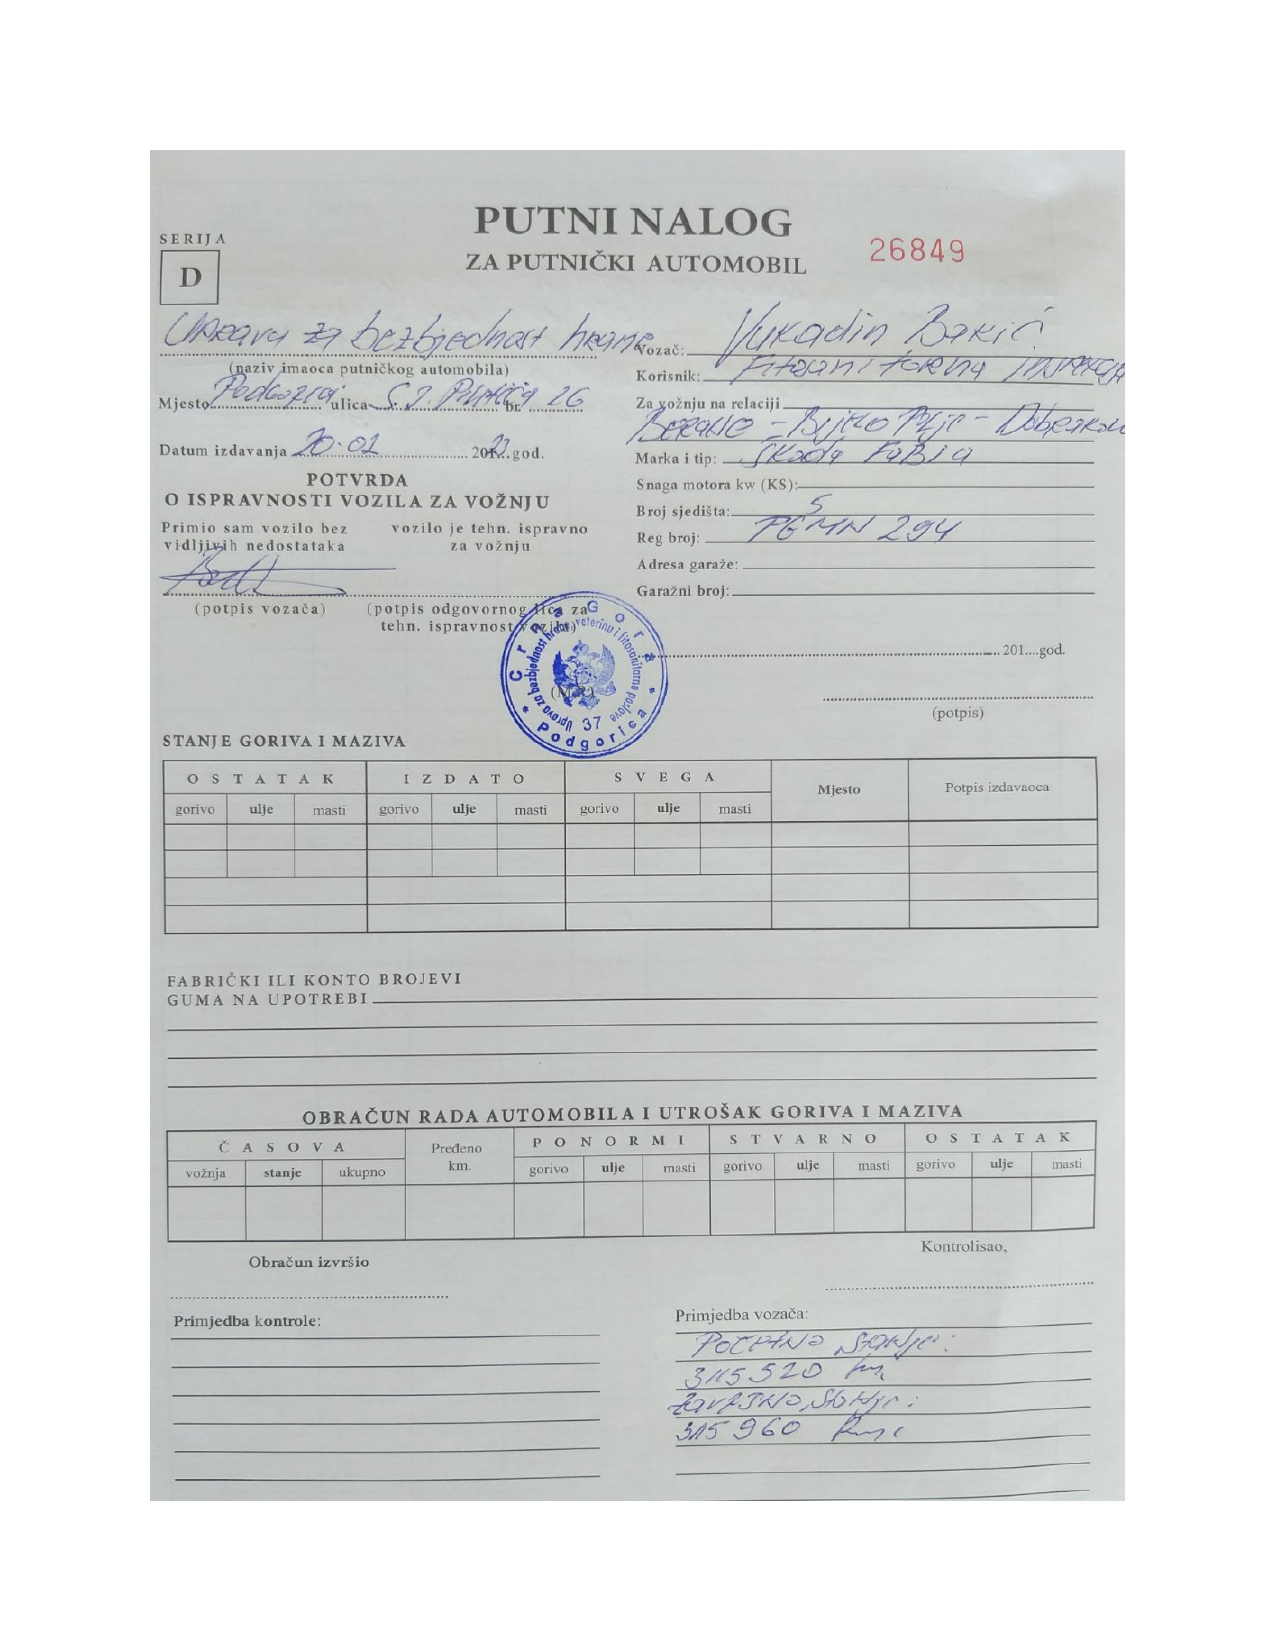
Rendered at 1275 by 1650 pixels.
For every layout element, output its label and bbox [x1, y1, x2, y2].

picture [150, 150, 1125, 1501]
